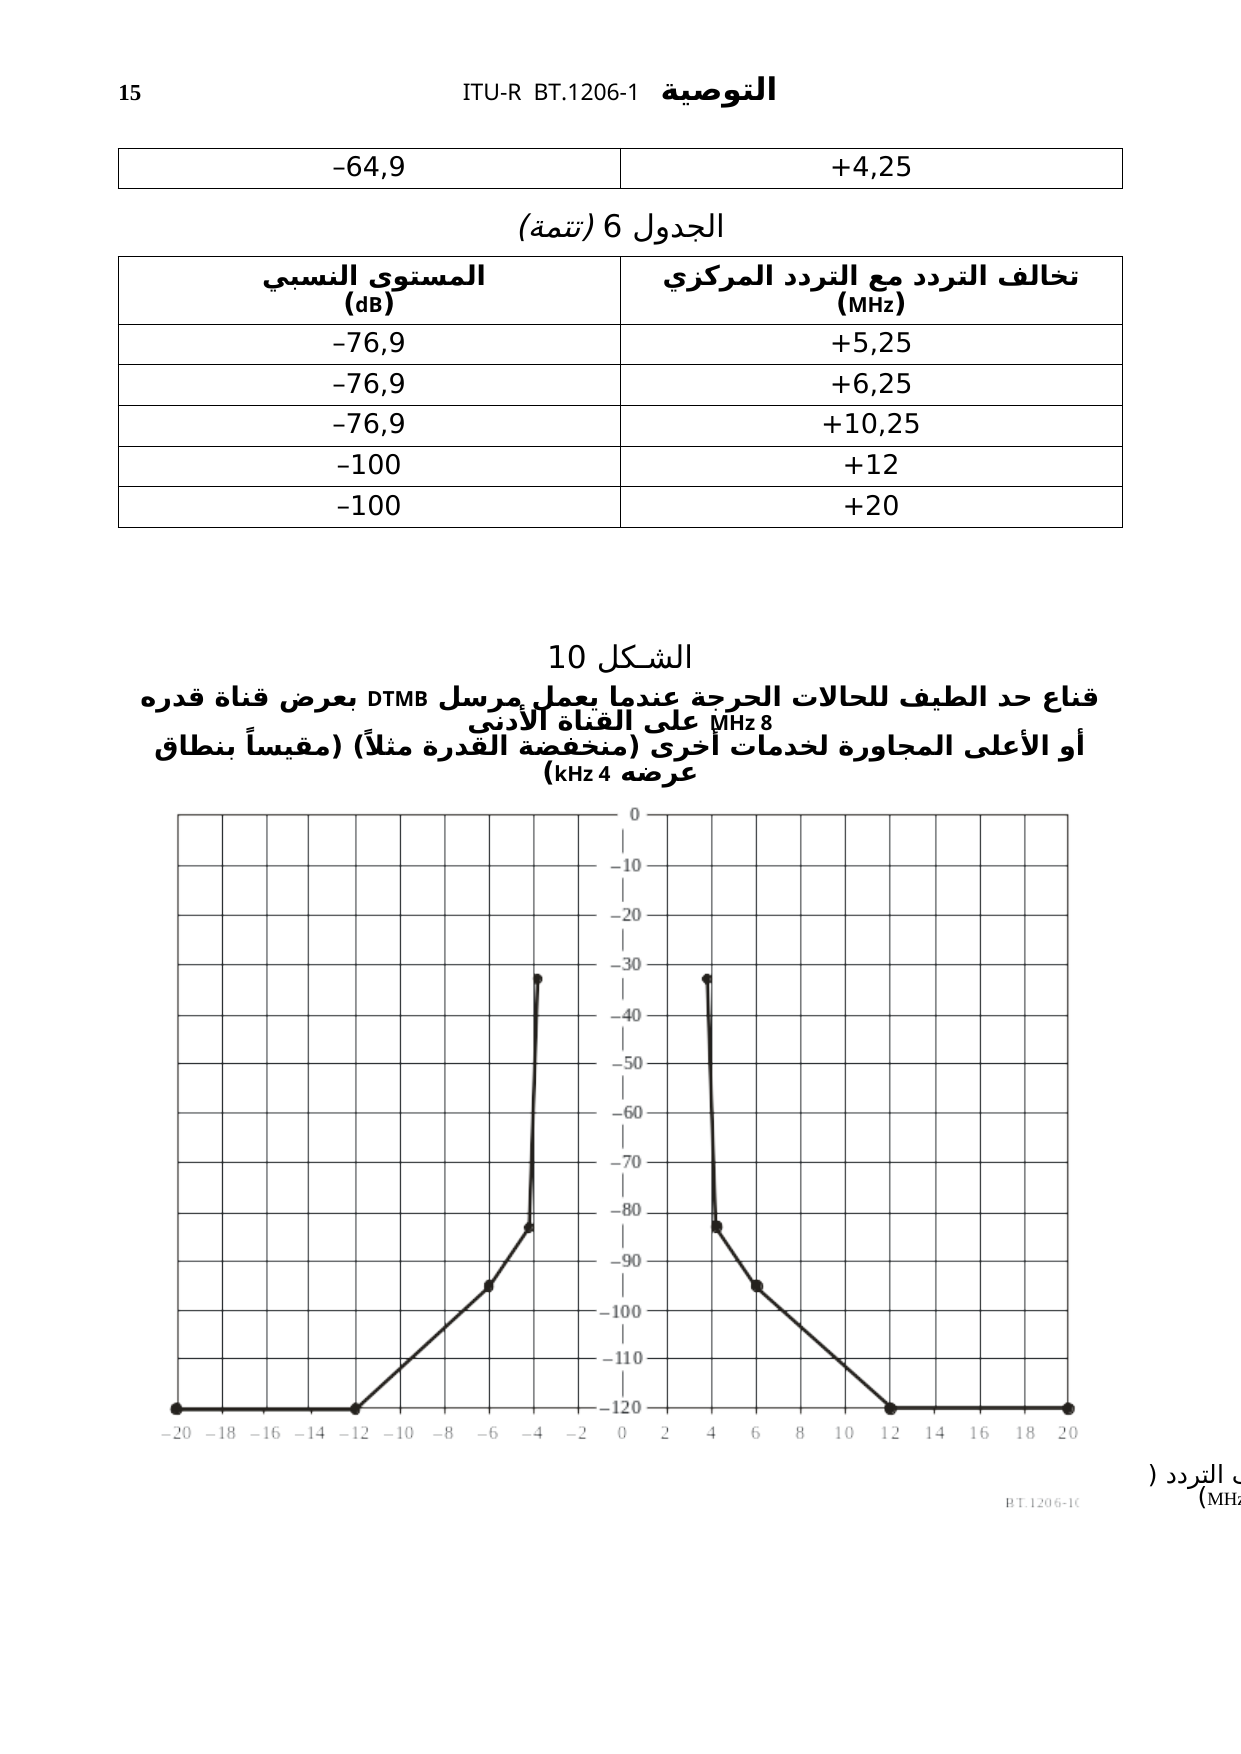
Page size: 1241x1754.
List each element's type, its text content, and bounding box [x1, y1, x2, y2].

title قناع حد الطيف للحالات الحرجة عندما يعمل مرسل DTMB بعرض قناة قدره MHz 8 على القناة الأدنى أو الأعلى المجاورة لخدمات أخرى (منخفضة القدرة مثلاً) (مقيساً بنطاق عرضه kHz 4) [118, 686, 1122, 788]
table_cell 12+ [621, 447, 1122, 486]
table_header المستوى النسبي (dB) [119, 257, 620, 324]
table_header تخالف التردد مع التردد المركزي (MHz) [621, 257, 1122, 324]
table_cell 20+ [621, 487, 1122, 527]
table_cell 5,25+ [621, 325, 1122, 364]
table_cell 76,9– [119, 365, 620, 405]
table_cell 10,25+ [621, 406, 1122, 446]
table_cell 76,9– [119, 406, 620, 446]
table_cell 64,9– [119, 149, 620, 188]
text الجدول 6 (تتمة) [118, 214, 1122, 243]
table_cell 76,9– [119, 325, 620, 364]
table_cell 4,25+ [621, 149, 1122, 188]
table_cell 6,25+ [621, 365, 1122, 405]
table_cell 100– [119, 487, 620, 527]
text الشـكل 10 [118, 645, 1122, 674]
table_cell 100– [119, 447, 620, 486]
